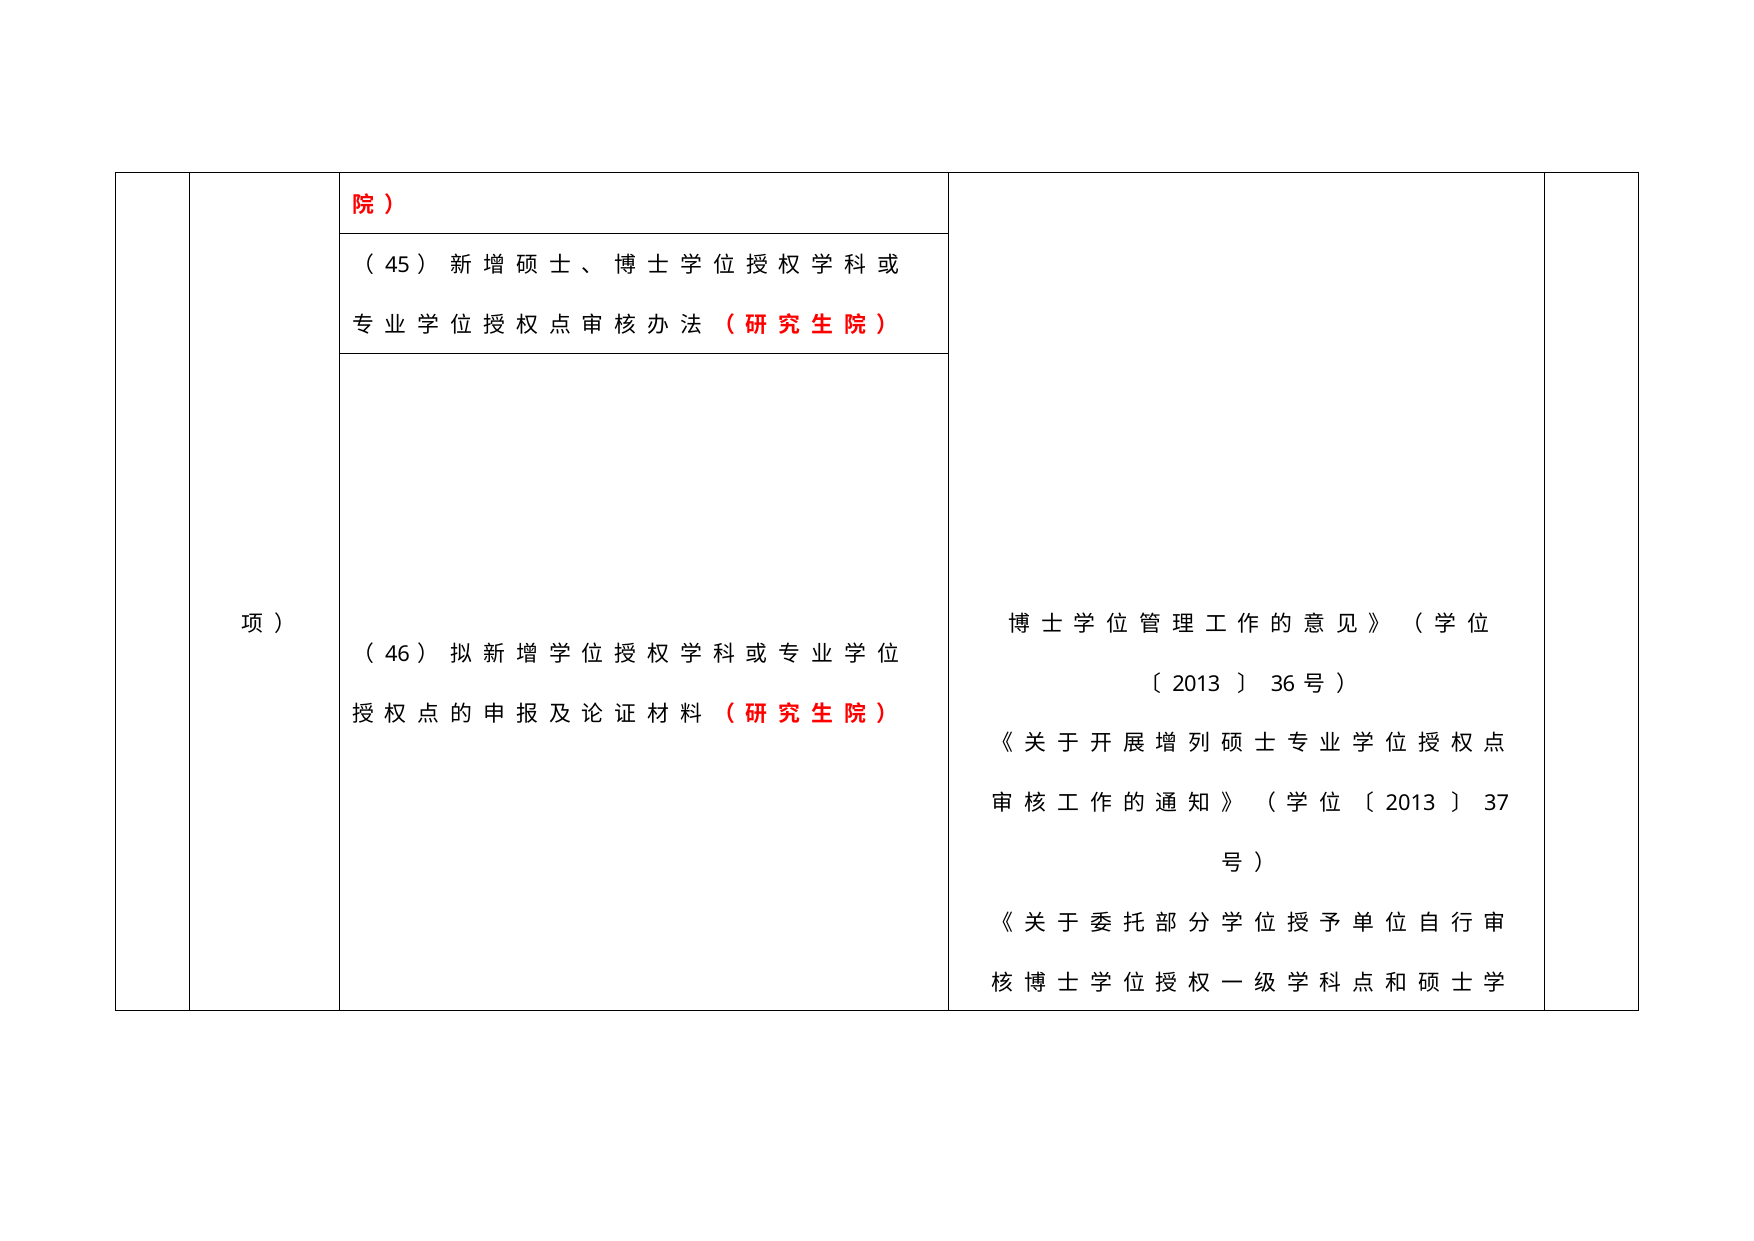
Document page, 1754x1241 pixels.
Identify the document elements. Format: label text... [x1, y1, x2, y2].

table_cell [340, 354, 948, 1010]
table_cell （45）新增硕士、博士学位授权学科或专业学位授权点审核办法（研究生院） [340, 234, 948, 353]
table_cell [340, 173, 948, 232]
